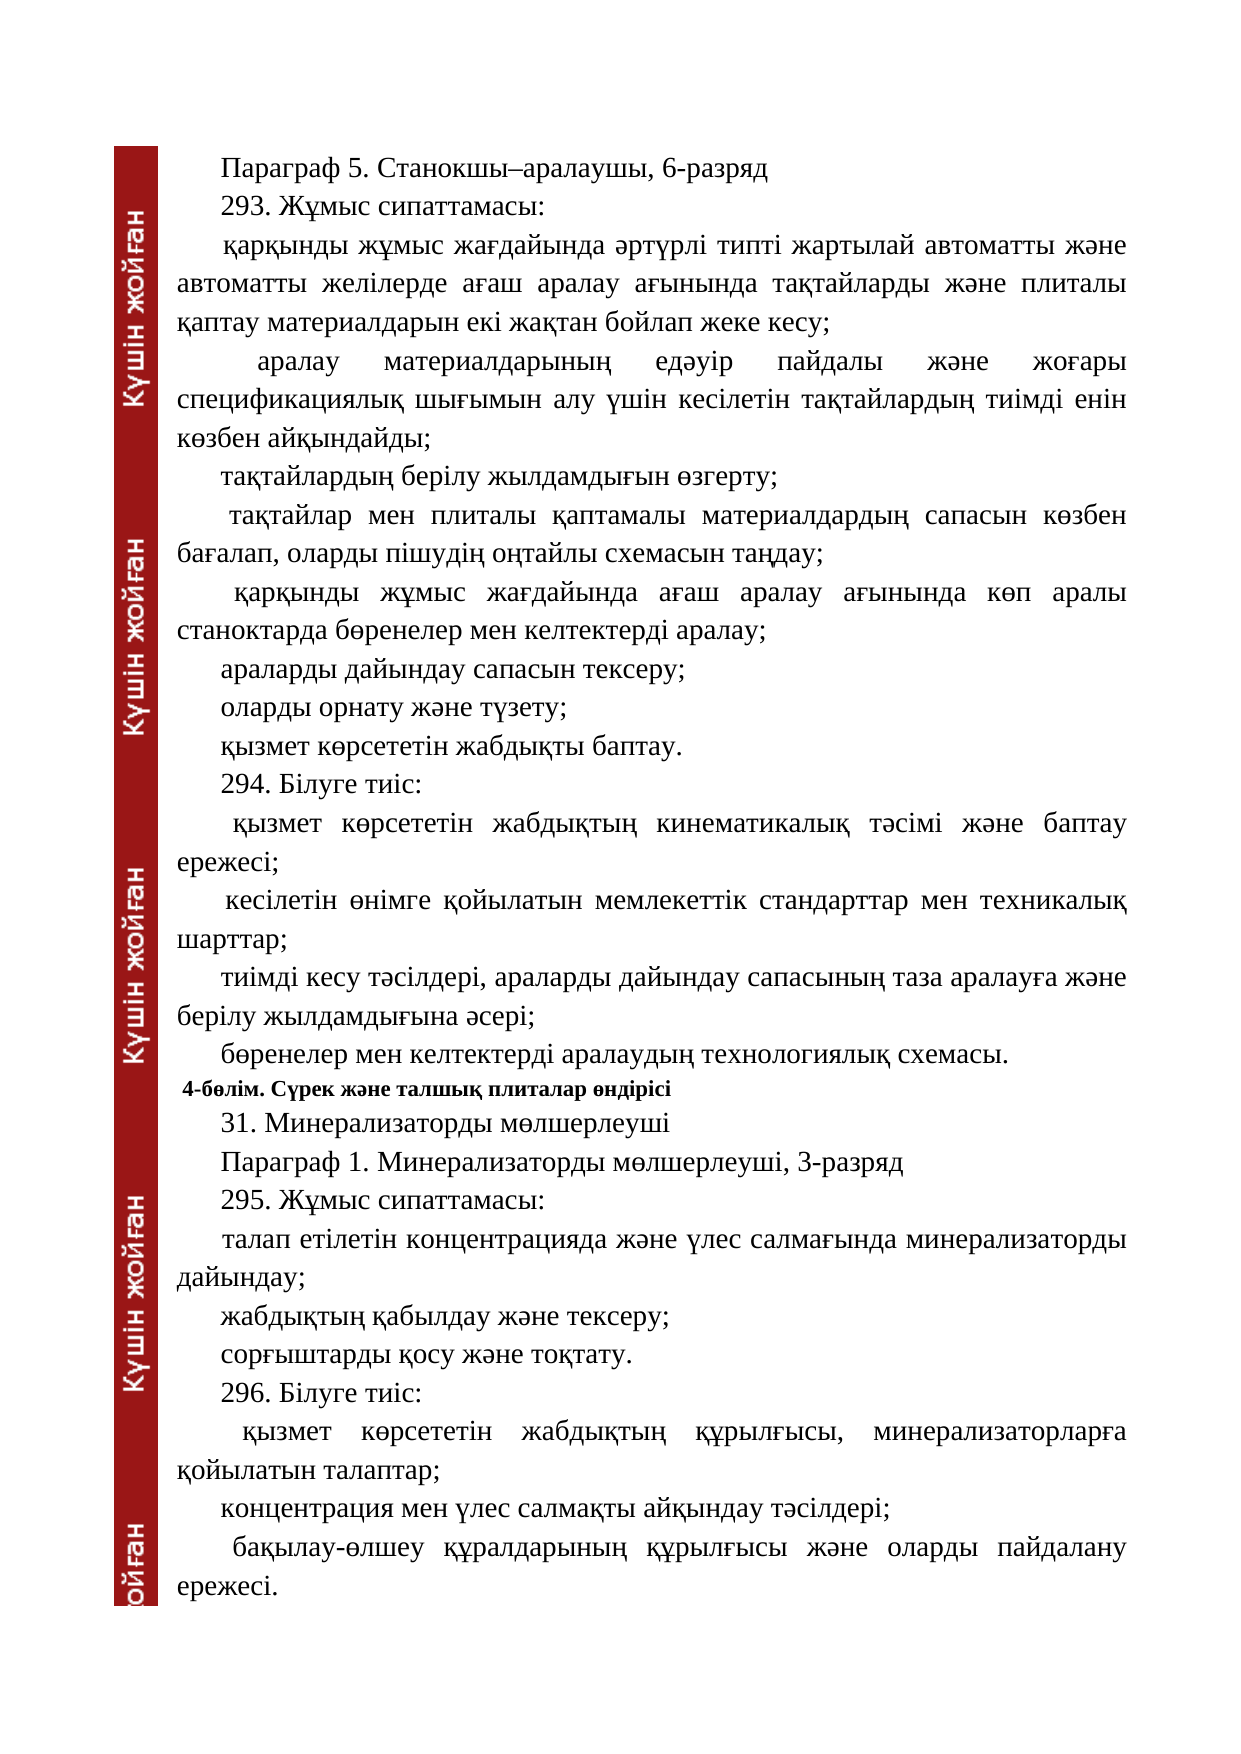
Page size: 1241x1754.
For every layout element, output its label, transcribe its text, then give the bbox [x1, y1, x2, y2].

text қарқынды жұмыс жағдайында әртүрлі типті жартылай автоматты және автоматты желілерде ағаш аралау ағынында тақтайларды және плиталы қаптау материалдарын екі жақтан бойлап жеке кесу; [112, 227, 1128, 338]
picture [114, 569, 158, 574]
text тиімді кесу тәсілдері, араларды дайындау сапасының таза аралауға және берілу жылдамдығына әсері; [112, 959, 1128, 1031]
text 296. Білуге тиіс: [112, 1375, 1128, 1408]
text талап етілетін концентрацияда және үлес салмағында минерализаторды дайындау; [112, 1221, 1128, 1293]
picture [114, 1331, 158, 1336]
picture [114, 453, 158, 458]
picture [114, 1101, 158, 1105]
picture [114, 338, 158, 343]
text қызмет көрсететін жабдықтың құрылғысы, минерализаторларға қойылатын талаптар; [112, 1413, 1128, 1486]
text аралау материалдарының едәуір пайдалы және жоғары спецификациялық шығымын алу үшін кесілетін тақтайлардың тиімді енін көзбен айқындайды; [112, 343, 1128, 453]
text 293. Жұмыс сипаттамасы: [112, 188, 1128, 222]
picture [114, 1601, 158, 1606]
picture [114, 646, 158, 651]
text жабдықтың қабылдау және тексеру; [112, 1298, 1128, 1331]
text араларды дайындау сапасын тексеру; [112, 651, 1128, 684]
text қызмет көрсететін жабдықтың кинематикалық тәсімі және баптау ережесі; [112, 805, 1128, 877]
picture [114, 1139, 158, 1144]
picture [114, 1486, 158, 1491]
picture [114, 1408, 158, 1413]
text концентрация мен үлес салмақты айқындау тәсілдері; [112, 1491, 1128, 1524]
text бөренелер мен келтектерді аралаудың технологиялық схемасы. [112, 1036, 1128, 1070]
text Параграф 1. Минерализаторды мөлшерлеуші, 3-разряд [112, 1144, 1128, 1177]
text тақтайлар мен плиталы қаптамалы материалдардың сапасын көзбен бағалап, оларды пішудің оңтайлы схемасын таңдау; [112, 497, 1128, 569]
text 295. Жұмыс сипаттамасы: [112, 1182, 1128, 1216]
picture [114, 183, 158, 188]
text бақылау-өлшеу құралдарының құрылғысы және оларды пайдалану ережесі. [112, 1529, 1128, 1601]
text 31. Минерализаторды мөлшерлеуші [112, 1105, 1128, 1139]
picture [114, 762, 158, 767]
picture [114, 1293, 158, 1298]
text сорғыштарды қосу және тоқтату. [112, 1336, 1128, 1370]
picture [114, 146, 158, 150]
picture [114, 492, 158, 497]
text қарқынды жұмыс жағдайында ағаш аралау ағынында көп аралы станоктарда бөренелер мен келтектерді аралау; [112, 574, 1128, 646]
text қызмет көрсететін жабдықты баптау. [112, 728, 1128, 762]
picture [114, 222, 158, 227]
text 4-бөлім. Сүрек және талшық плиталар өндірісі [112, 1075, 1128, 1101]
text оларды орнату және түзету; [112, 689, 1128, 723]
picture [114, 954, 158, 959]
picture [114, 877, 158, 882]
picture [114, 684, 158, 689]
picture [114, 1370, 158, 1375]
text тақтайлардың берілу жылдамдығын өзгерту; [112, 458, 1128, 492]
text Параграф 5. Станокшы–аралаушы, 6-разряд [112, 150, 1128, 183]
text кесілетін өнімге қойылатын мемлекеттік стандарттар мен техникалық шарттар; [112, 882, 1128, 954]
text 294. Білуге тиіс: [112, 767, 1128, 800]
picture [114, 1216, 158, 1221]
picture [114, 723, 158, 728]
picture [114, 1070, 158, 1075]
picture [114, 1524, 158, 1529]
picture [114, 1031, 158, 1036]
picture [114, 800, 158, 805]
picture [114, 1177, 158, 1182]
